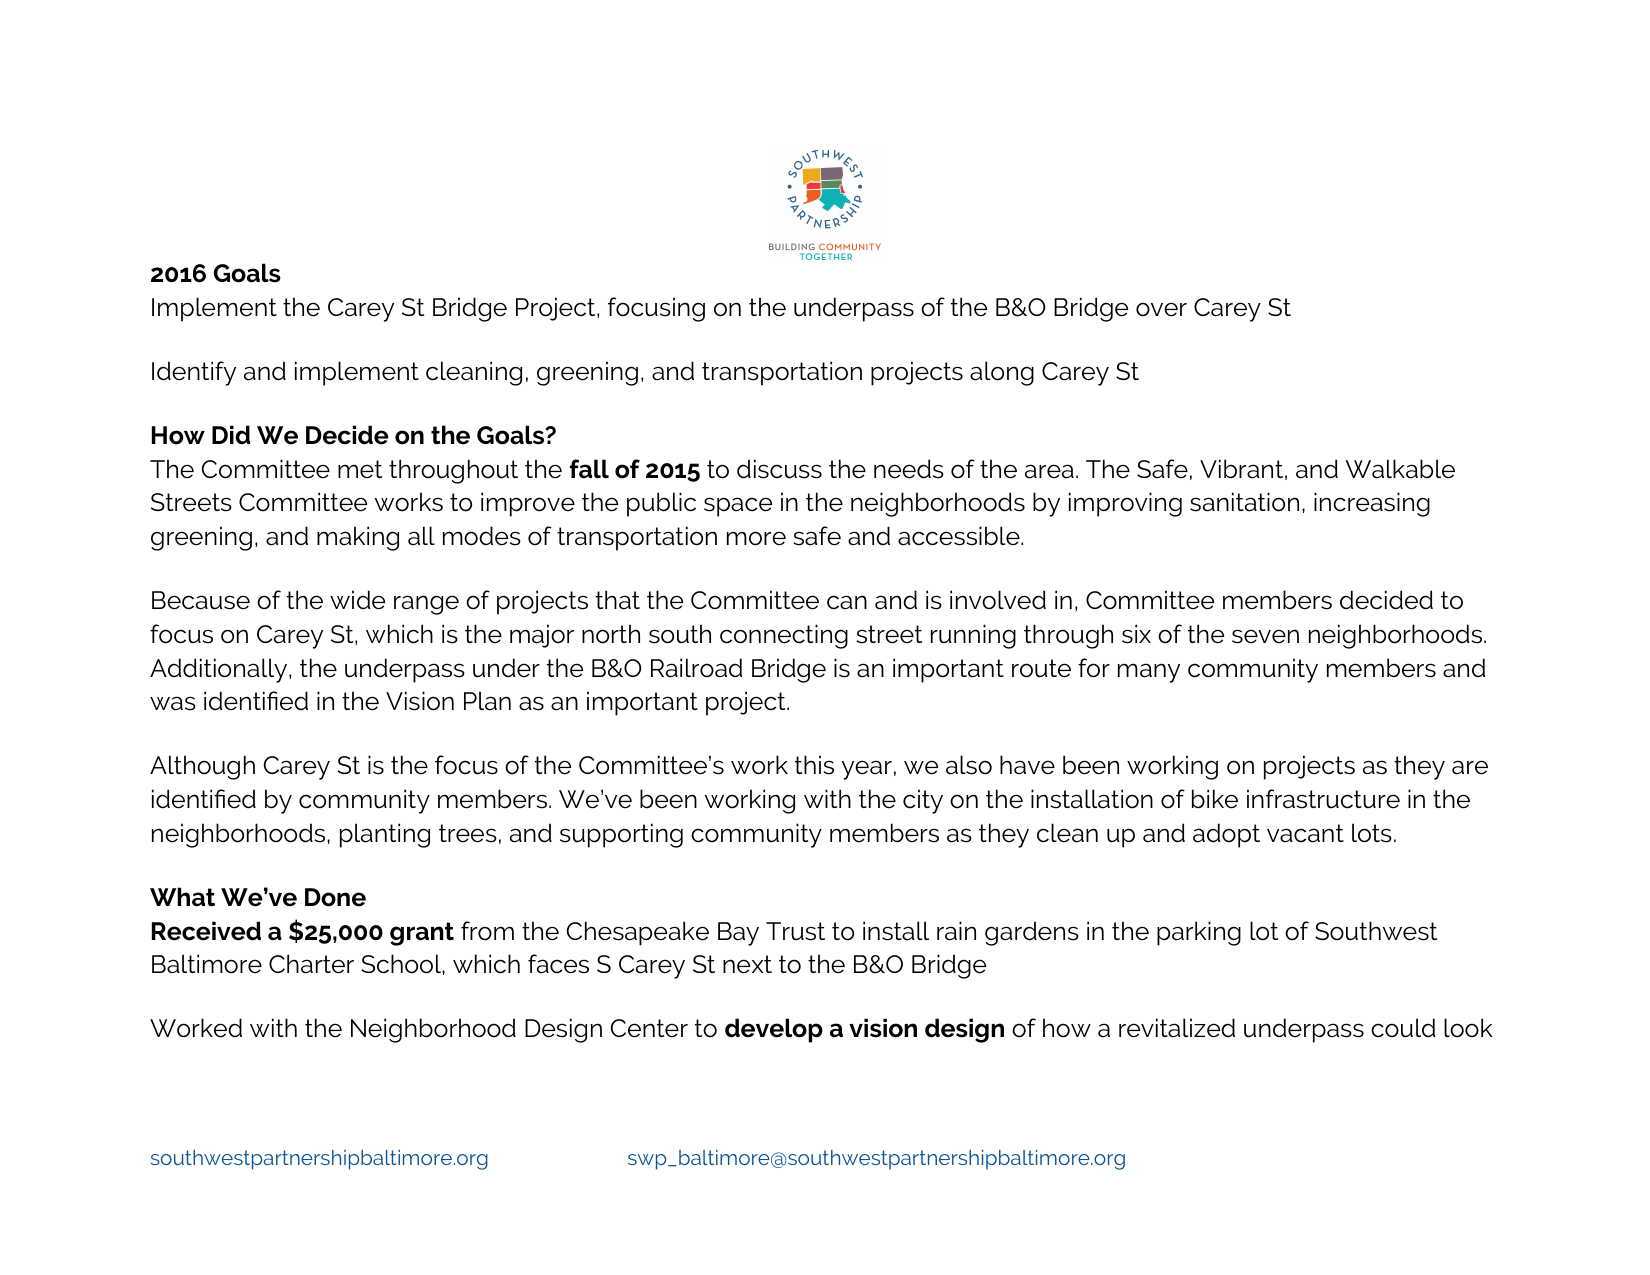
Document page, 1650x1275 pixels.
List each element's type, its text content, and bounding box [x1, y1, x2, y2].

text Received a $25,000 grant from the Chesapeake Bay Trust to install rain gardens in the parking lot of Southwest Baltimore Charter School, which faces S Carey St next to the B&O Bridge [150, 916, 1500, 979]
text The Committee met throughout the fall of 2015 to discuss the needs of the area. The Safe, Vibrant, and Walkable Streets Committee works to improve the public space in the neighborhoods by improving sanitation, increasing greening, and making all modes of transportation more safe and accessible. [150, 454, 1500, 551]
text Implement the Carey St Bridge Project, focusing on the underpass of the B&O Bridge over Carey St [150, 293, 1500, 322]
text How Did We Decide on the Goals? [150, 421, 1500, 450]
text Worked with the Neighborhood Design Center to develop a vision design of how a revitalized underpass could look [150, 1014, 1500, 1043]
text Identify and implement cleaning, greening, and transportation projects along Carey St [150, 357, 1500, 386]
text 2016 Goals [150, 259, 1500, 288]
text Although Carey St is the focus of the Committee’s work this year, we also have been working on projects as they are identified by community members. We’ve been working with the city on the installation of bike infrastructure in the neighborhoods, planting trees, and supporting community members as they clean up and adopt vacant lots. [150, 751, 1500, 848]
picture [769, 150, 881, 260]
text What We’ve Done [150, 883, 1500, 912]
text Because of the wide range of projects that the Committee can and is involved in, Committee members decided to focus on Carey St, which is the major north south connecting street running through six of the seven neighborhoods. Additionally, the underpass under the B&O Railroad Bridge is an important route for many community members and was identified in the Vision Plan as an important project. [150, 586, 1500, 717]
